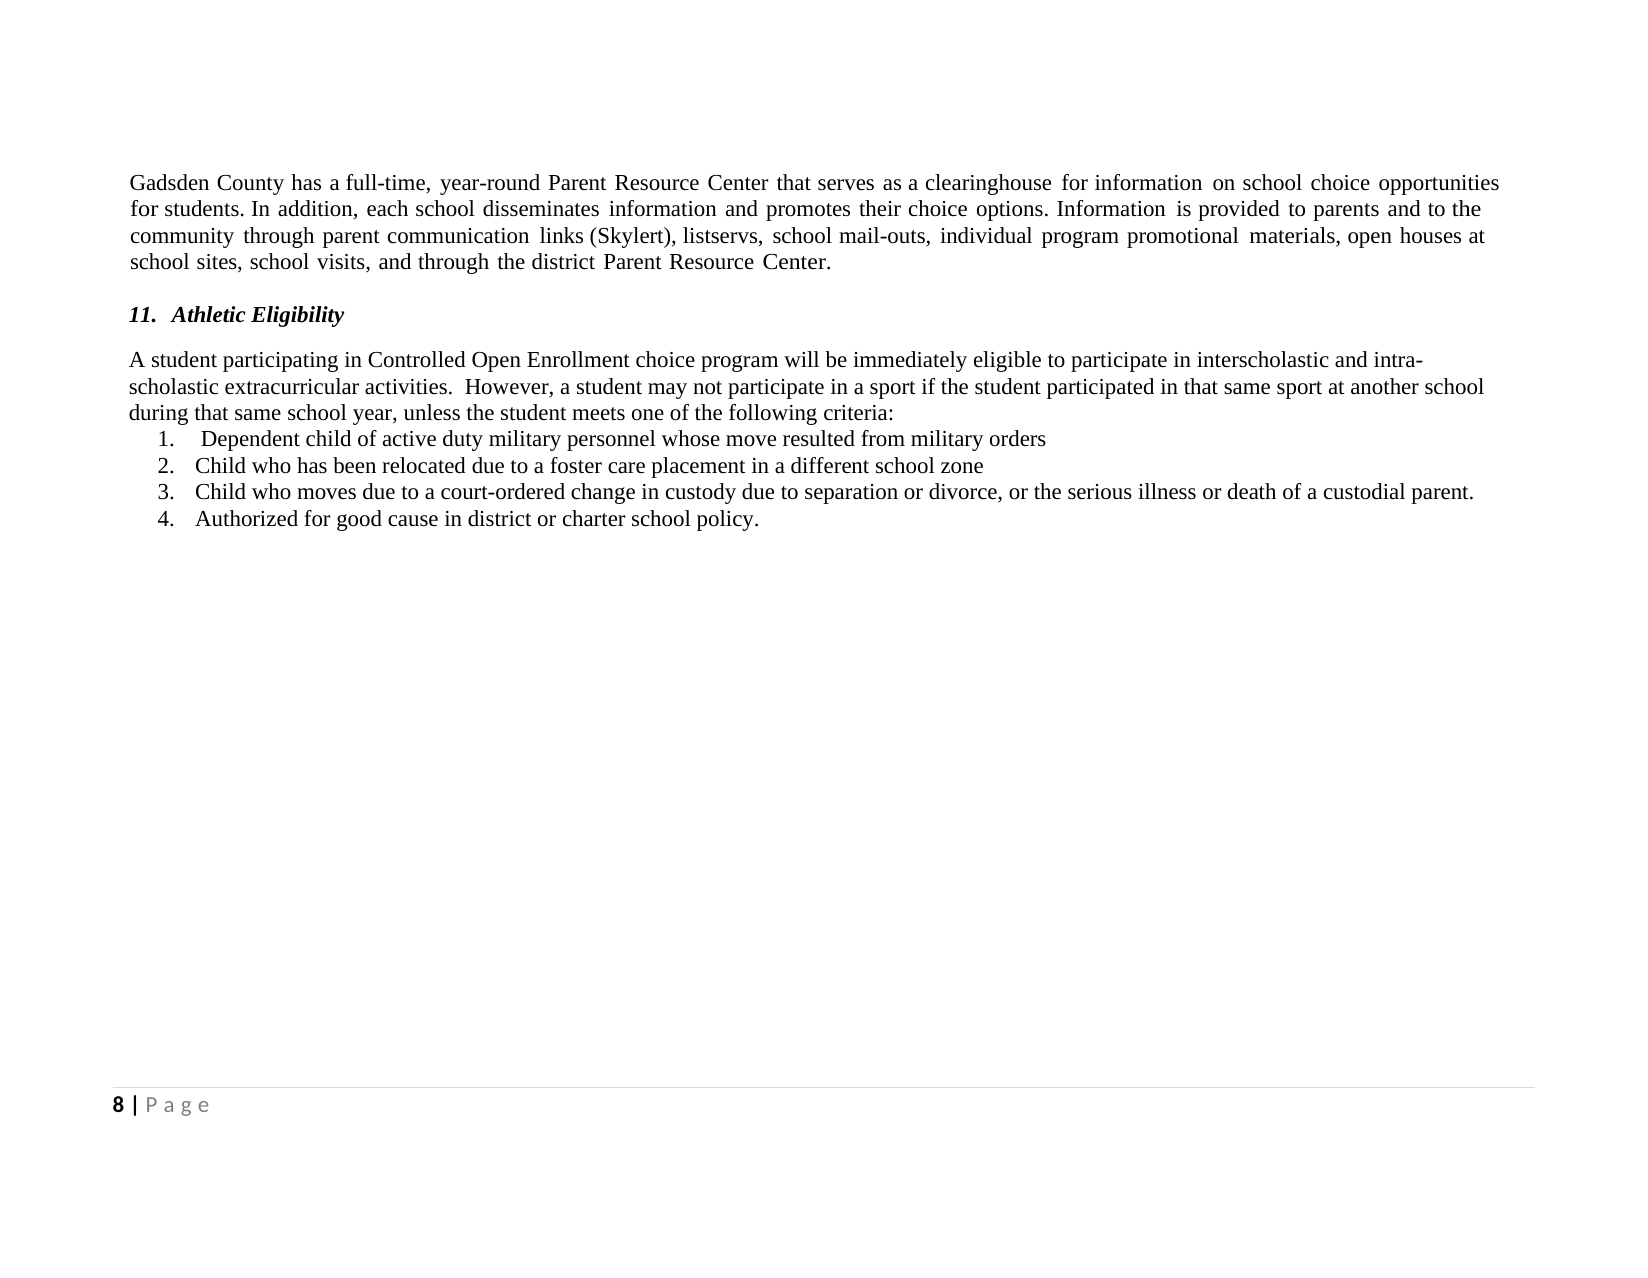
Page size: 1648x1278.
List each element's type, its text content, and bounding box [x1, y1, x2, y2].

list Child who has been relocated due to a foster care placement in a different school zone [157, 452, 1512, 478]
list Athletic Eligibility [128, 301, 1512, 327]
text A student participating in Controlled Open Enrollment choice program will be immediately eligible to participate in interscholastic and intra-scholastic extracurricular activities. However, a student may not participate in a sport if the student participated in that same sport at another school during that same school year, unless the student meets one of the following criteria: [128, 346, 1512, 426]
list Child who moves due to a court-ordered change in custody due to separation or divorce, or the serious illness or death of a custodial parent. [157, 478, 1512, 504]
text Gadsden County has a full-time, year-round Parent Resource Center that serves as a clearinghouse for information on school choice opportunities for students. In addition, each school disseminates information and promotes their choice options. Information is provided to parents and to the community through parent communication links (Skylert), listservs, school mail-outs, individual program promotional materials, open houses at school sites, school visits, and through the district Parent Resource Center. [129, 169, 1512, 274]
list Dependent child of active duty military personnel whose move resulted from military orders [157, 426, 1512, 452]
list Authorized for good cause in district or charter school policy. [157, 504, 1512, 531]
